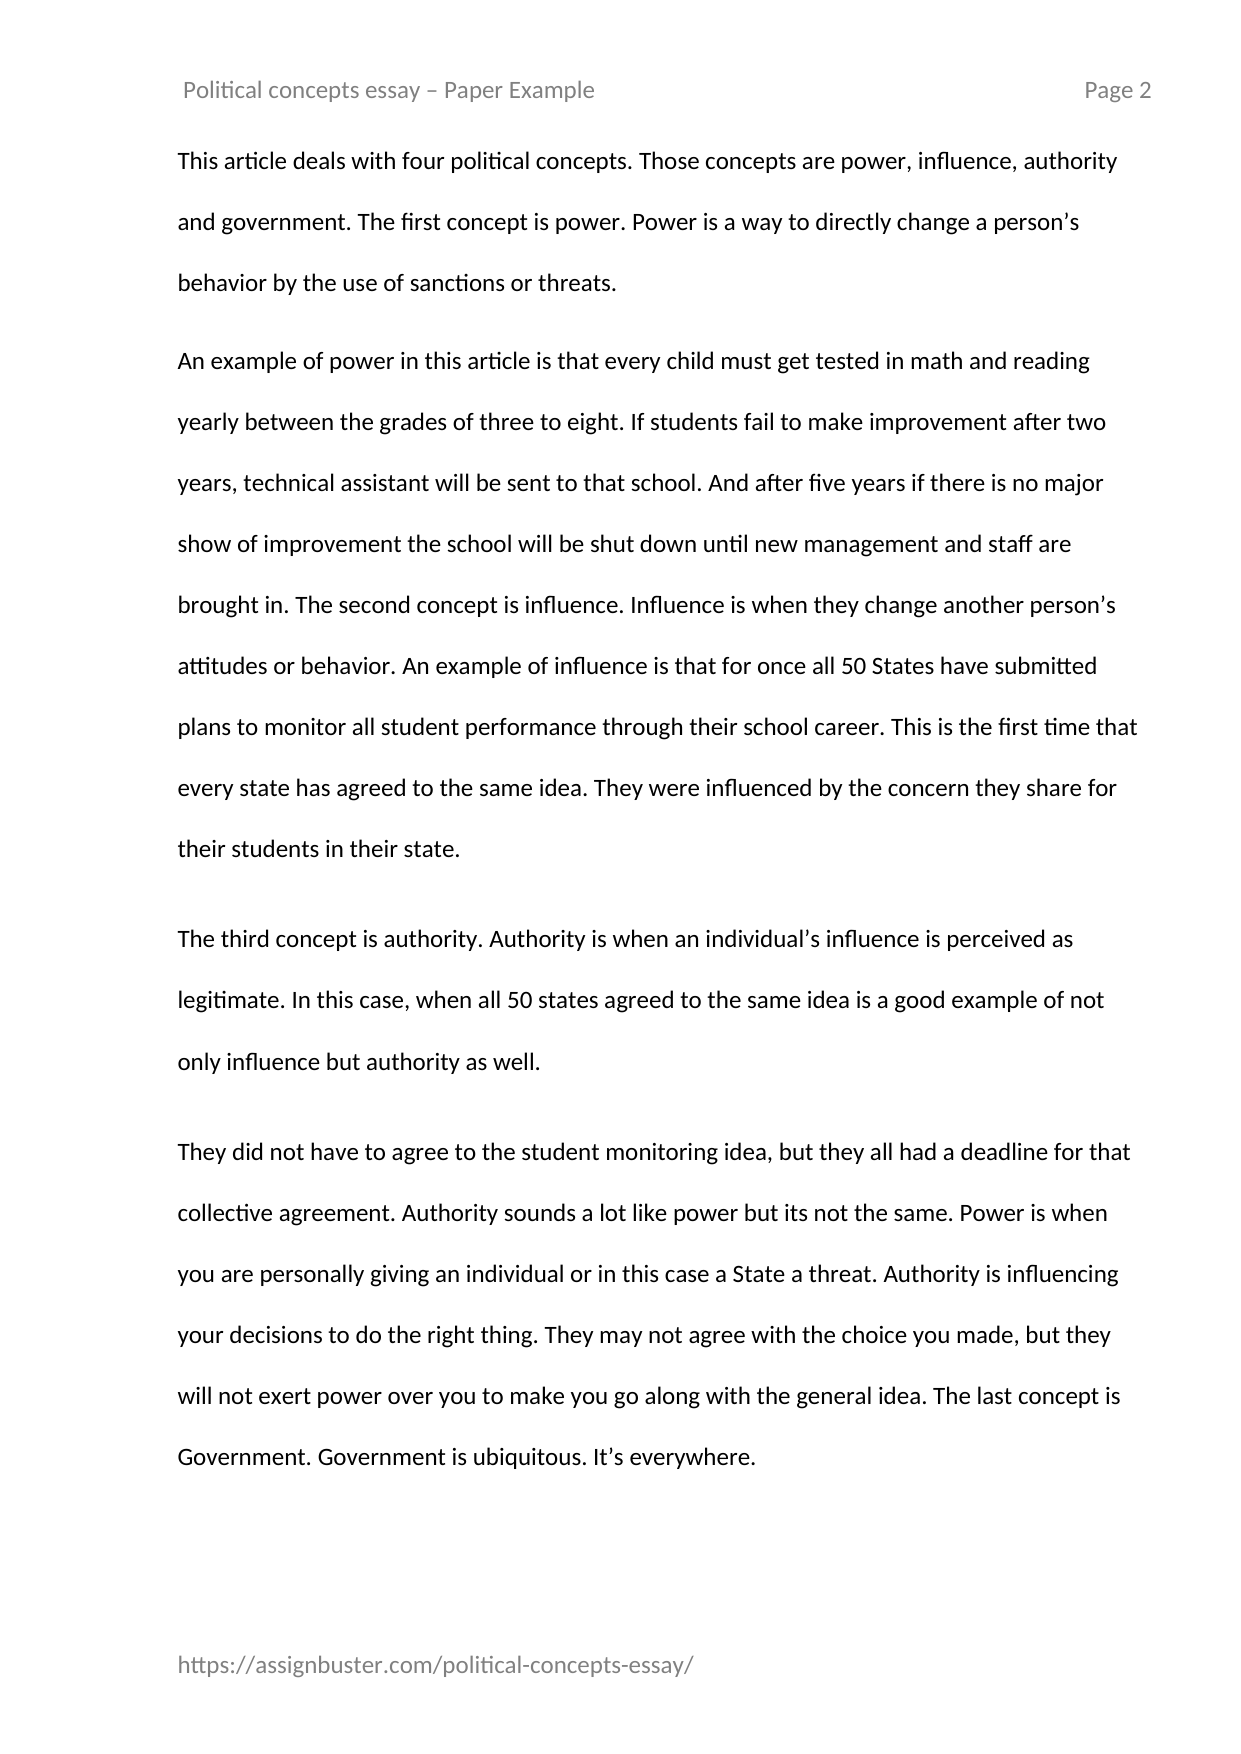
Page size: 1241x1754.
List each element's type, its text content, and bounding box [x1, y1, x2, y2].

text This article deals with four political concepts. Those concepts are power, influence, authority and government. The first concept is power. Power is a way to directly change a person’s behavior by the use of sanctions or threats. [177, 145, 1152, 298]
text They did not have to agree to the student monitoring idea, but they all had a deadline for that collective agreement. Authority sounds a lot like power but its not the same. Power is when you are personally giving an individual or in this case a State a threat. Authority is influencing your decisions to do the right thing. They may not agree with the choice you made, but they will not exert power over you to make you go along with the general idea. The last concept is Government. Government is ubiquitous. It’s everywhere. [177, 1136, 1152, 1472]
text The third concept is authority. Authority is when an individual’s influence is perceived as legitimate. In this case, when all 50 states agreed to the same idea is a good example of not only influence but authority as well. [177, 924, 1152, 1076]
text An example of power in this article is that every child must get tested in math and reading yearly between the grades of three to eight. If students fail to make improvement after two years, technical assistant will be sent to that school. And after five years if there is no major show of improvement the school will be shut down until new management and staff are brought in. The second concept is influence. Influence is when they change another person’s attitudes or behavior. An example of influence is that for once all 50 States have submitted plans to monitor all student performance through their school career. This is the first time that every state has agreed to the same idea. They were influenced by the concern they share for their students in their state. [177, 345, 1152, 864]
